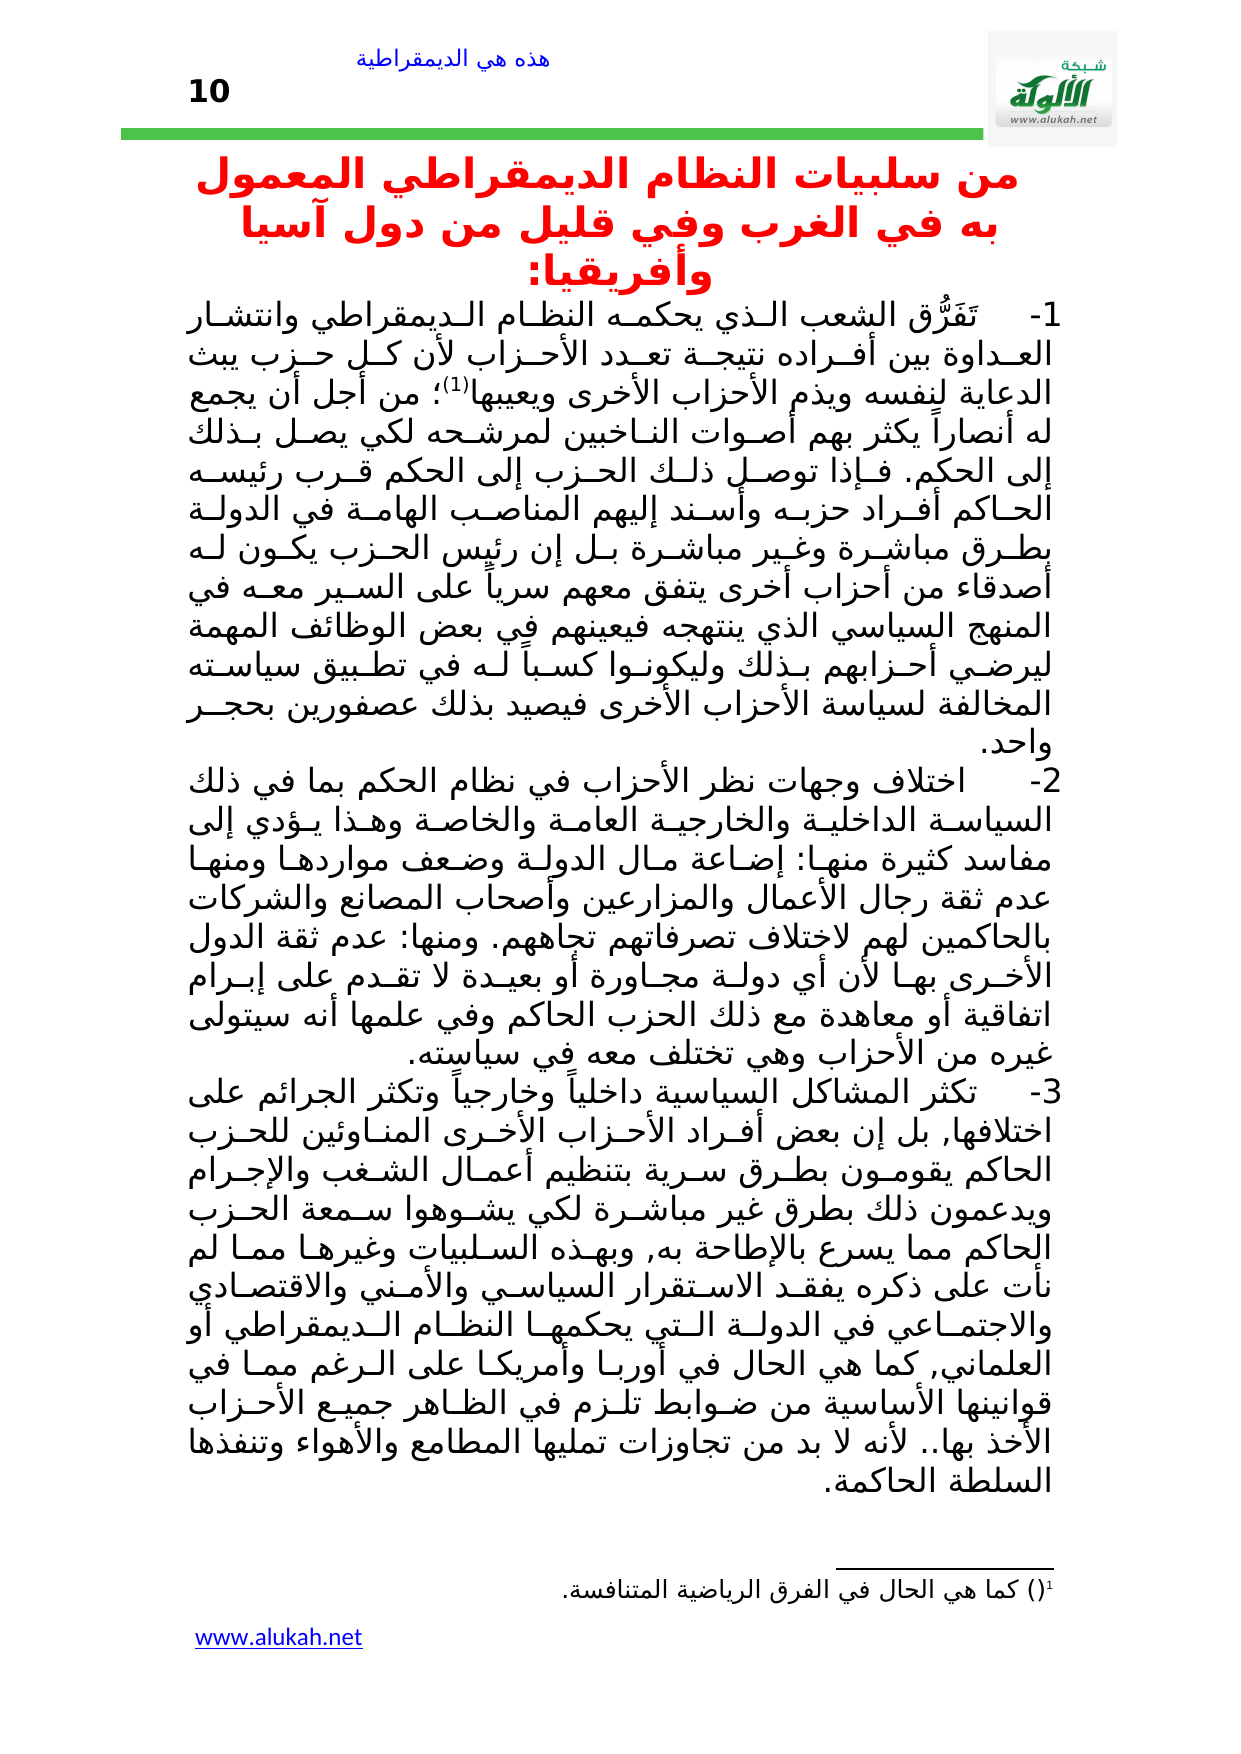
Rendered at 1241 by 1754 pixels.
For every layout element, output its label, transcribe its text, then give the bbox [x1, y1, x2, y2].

list اختلاف وجهات نظر الأحزاب في نظام الحكم بما في ذلك السياسة الداخلية والخارجية العامة والخاصة وهذا يؤدي إلى مفاسد كثيرة منها: إضاعة مال الدولة وضعف مواردها ومنها عدم ثقة رجال الأعمال والمزارعين وأصحاب المصانع والشركات بالحاكمين لهم لاختلاف تصرفاتهم تجاههم. ومنها: عدم ثقة الدول الأخرى بها لأن أي دولة مجاورة أو بعيدة لا تقدم على إبرام اتفاقية أو معاهدة مع ذلك الحزب الحاكم وفي علمها أنه سيتولى غيره من الأحزاب وهي تختلف معه في سياسته. [187, 762, 1053, 1073]
list تَفَرُّق الشعب الذي يحكمه النظام الديمقراطي وانتشار العداوة بين أفراده نتيجة تعدد الأحزاب لأن كل حزب يبث الدعاية لنفسه ويذم الأحزاب الأخرى ويعيبها()؛ من أجل أن يجمع له أنصاراً يكثر بهم أصوات الناخبين لمرشحه لكي يصل بذلك إلى الحكم. فإذا توصل ذلك الحزب إلى الحكم قرب رئيسه الحاكم أفراد حزبه وأسند إليهم المناصب الهامة في الدولة بطرق مباشرة وغير مباشرة بل إن رئيس الحزب يكون له أصدقاء من أحزاب أخرى يتفق معهم سرياً على السير معه في المنهج السياسي الذي ينتهجه فيعينهم في بعض الوظائف المهمة ليرضي أحزابهم بذلك وليكونوا كسباً له في تطبيق سياسته المخالفة لسياسة الأحزاب الأخرى فيصيد بذلك عصفورين بحجر واحد. [187, 296, 1053, 762]
list تكثر المشاكل السياسية داخلياً وخارجياً وتكثر الجرائم على اختلافها, بل إن بعض أفراد الأحزاب الأخرى المناوئين للحزب الحاكم يقومون بطرق سرية بتنظيم أعمال الشغب والإجرام ويدعمون ذلك بطرق غير مباشرة لكي يشوهوا سمعة الحزب الحاكم مما يسرع بالإطاحة به, وبهذه السلبيات وغيرها مما لم نأت على ذكره يفقد الاستقرار السياسي والأمني والاقتصادي والاجتماعي في الدولة التي يحكمها النظام الديمقراطي أو العلماني, كما هي الحال في أوربا وأمريكا على الرغم مما في قوانينها الأساسية من ضوابط تلزم في الظاهر جميع الأحزاب الأخذ بها.. لأنه لا بد من تجاوزات تمليها المطامع والأهواء وتنفذها السلطة الحاكمة. [187, 1073, 1053, 1500]
text من سلبيات النظام الديمقراطي المعمول به في الغرب وفي قليل من دول آسيا وأفريقيا: [187, 150, 1053, 296]
